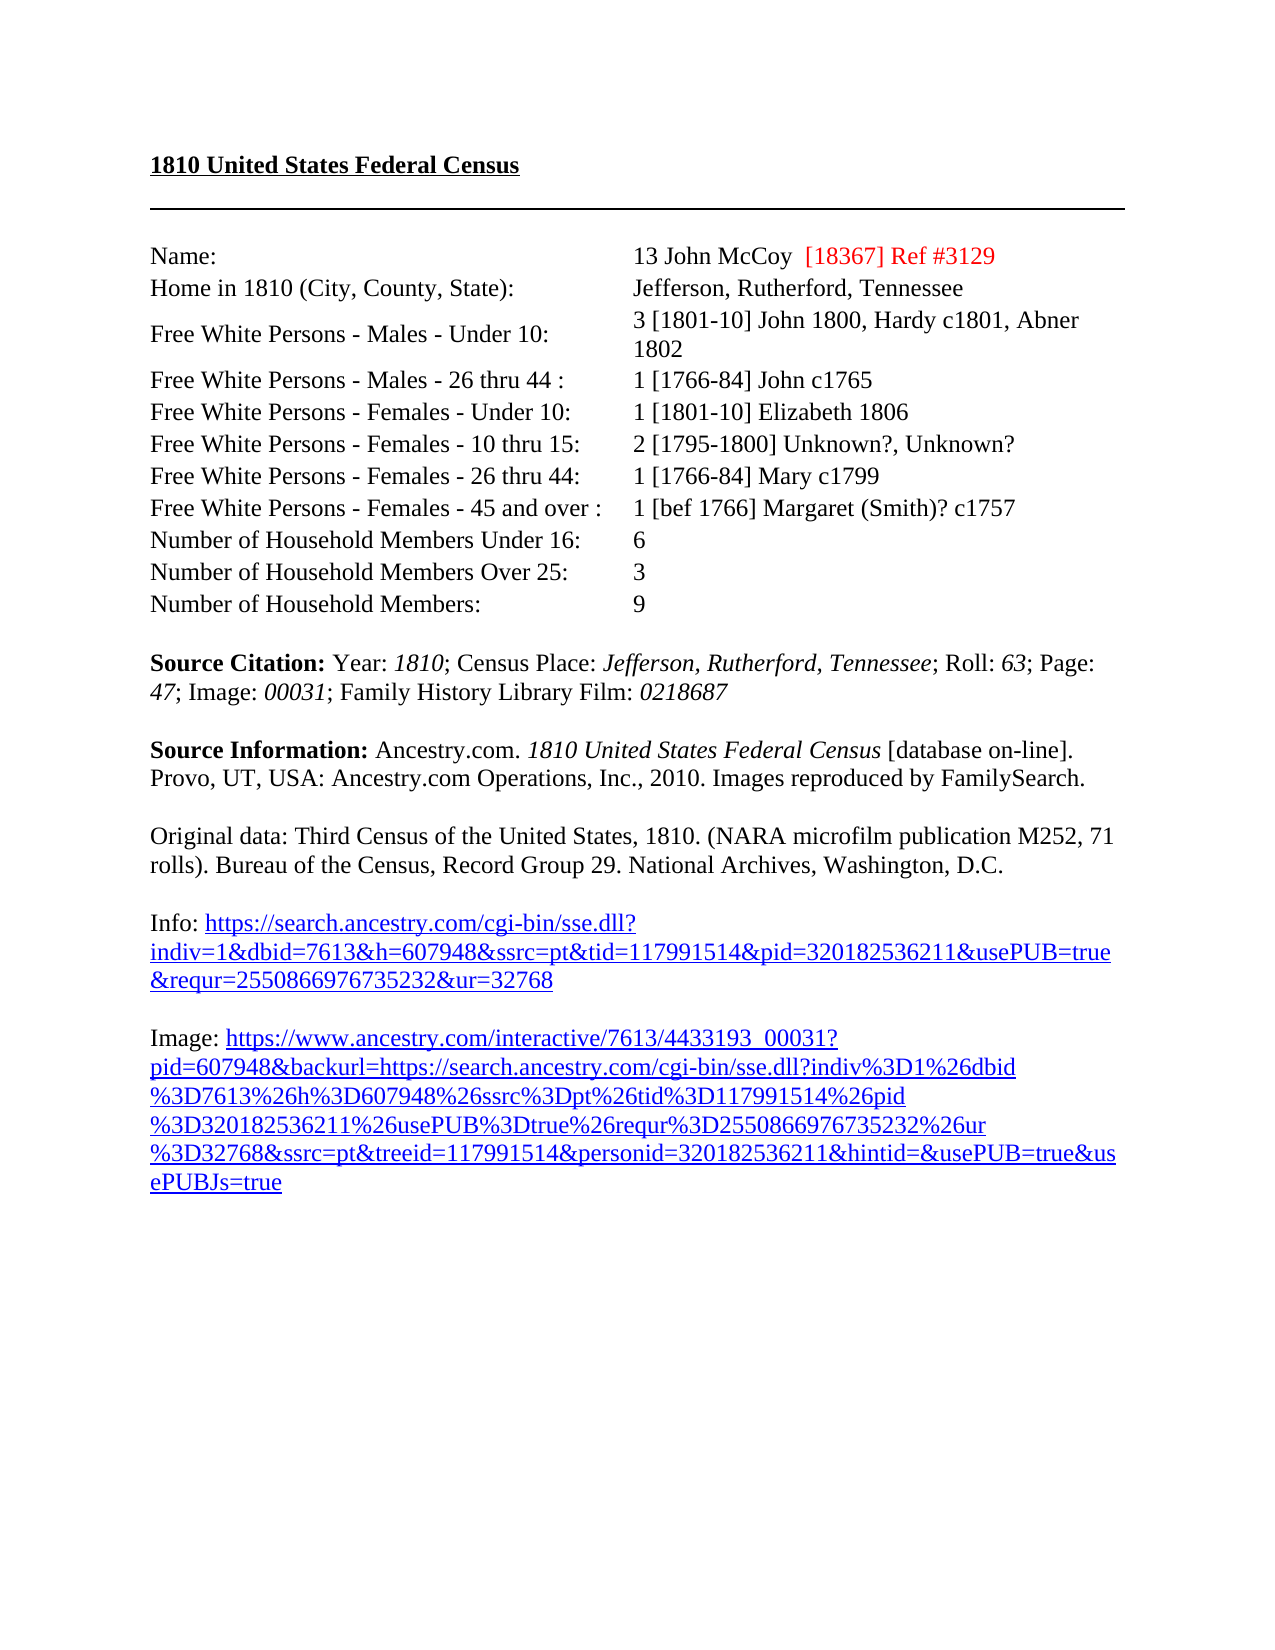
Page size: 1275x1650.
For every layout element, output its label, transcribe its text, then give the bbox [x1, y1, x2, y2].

table_cell Jefferson, Rutherford, Tennessee [631, 271, 1119, 303]
table_cell Free White Persons - Males - Under 10: [149, 303, 631, 364]
table_header Name: [149, 240, 631, 271]
text Original data: Third Census of the United States, 1810. (NARA microfilm publication M252, 71 rolls). Bureau of the Census, Record Group 29. National Archives, Washington, D.C. [150, 821, 1125, 879]
table_cell Free White Persons - Females - 10 thru 15: [149, 428, 631, 459]
table_cell Free White Persons - Males - 26 thru 44 : [149, 364, 631, 396]
text Source Citation: Year: 1810; Census Place: Jefferson, Rutherford, Tennessee; Roll: 63; Page: 47; Image: 00031; Family History Library Film: 0218687 [150, 648, 1125, 706]
table_cell Free White Persons - Females - Under 10: [149, 396, 631, 428]
table_cell 1 [bef 1766] Margaret (Smith)? c1757 [631, 491, 1119, 523]
table_cell 1 [1766-84] John c1765 [631, 364, 1119, 396]
table_header 13 John McCoy [18367] Ref #3129 [631, 240, 1119, 271]
table_cell 3 [631, 555, 1119, 587]
table_cell 9 [631, 587, 1119, 619]
table_cell Free White Persons - Females - 26 thru 44: [149, 460, 631, 491]
table_cell Number of Household Members Under 16: [149, 523, 631, 555]
table_cell 6 [631, 523, 1119, 555]
text Info: https://search.ancestry.com/cgi-bin/sse.dll?indiv=1&dbid=7613&h=607948&ssrc=pt&tid=117991514&pid=320182536211&usePUB=true&requr=2550866976735232&ur=32768 [150, 908, 1125, 994]
text Image: https://www.ancestry.com/interactive/7613/4433193_00031?pid=607948&backurl=https://search.ancestry.com/cgi-bin/sse.dll?indiv%3D1%26dbid%3D7613%26h%3D607948%26ssrc%3Dpt%26tid%3D117991514%26pid%3D320182536211%26usePUB%3Dtrue%26requr%3D2550866976735232%26ur%3D32768&ssrc=pt&treeid=117991514&personid=320182536211&hintid=&usePUB=true&usePUBJs=true [150, 1023, 1125, 1196]
text 1810 United States Federal Census [150, 150, 1125, 179]
table_cell Home in 1810 (City, County, State): [149, 271, 631, 303]
table_cell Number of Household Members Over 25: [149, 555, 631, 587]
table_cell 1 [1766-84] Mary c1799 [631, 460, 1119, 491]
table_cell 3 [1801-10] John 1800, Hardy c1801, Abner 1802 [631, 303, 1119, 364]
table_cell 2 [1795-1800] Unknown?, Unknown? [631, 428, 1119, 459]
text Source Information: Ancestry.com. 1810 United States Federal Census [database on-line]. Provo, UT, USA: Ancestry.com Operations, Inc., 2010. Images reproduced by FamilySearch. [150, 735, 1125, 792]
table_cell Free White Persons - Females - 45 and over : [149, 491, 631, 523]
table_cell Number of Household Members: [149, 587, 631, 619]
table_cell 1 [1801-10] Elizabeth 1806 [631, 396, 1119, 428]
